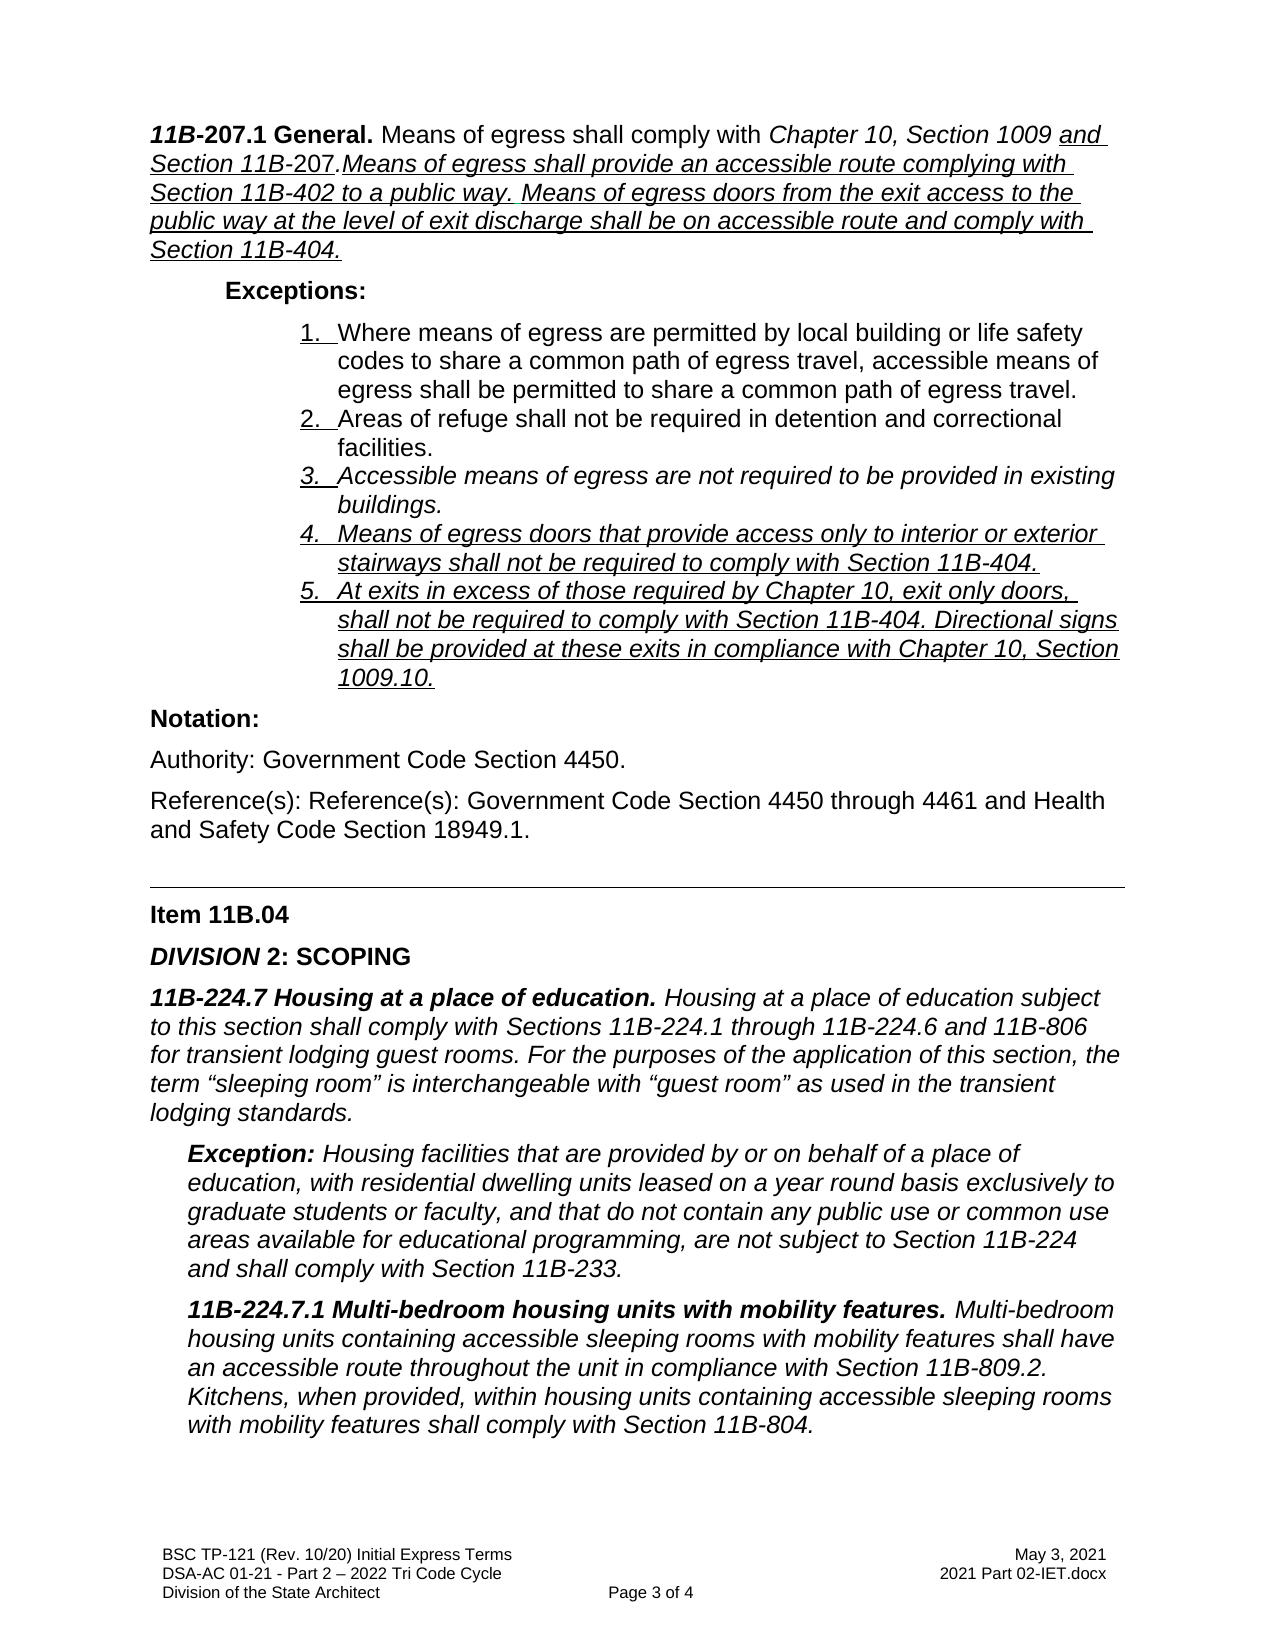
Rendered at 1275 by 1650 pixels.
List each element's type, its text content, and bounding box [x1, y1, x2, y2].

text Notation: [150, 704, 1125, 733]
subtitle DIVISION 2: SCOPING [150, 941, 1125, 970]
text Reference(s): Reference(s): Government Code Section 4450 through 4461 and Health and Safety Code Section 18949.1. [150, 786, 1125, 844]
list At exits in excess of those required by Chapter 10, exit only doors, shall not be required to comply with Section 11B-404. Directional signs shall be provided at these exits in compliance with Chapter 10, Section 1009.10. [300, 576, 1125, 691]
list Areas of refuge shall not be required in detention and correctional facilities. [300, 404, 1125, 461]
subtitle Item 11B.04 [150, 900, 1125, 929]
text 11B-224.7 Housing at a place of education. Housing at a place of education subject to this section shall comply with Sections 11B-224.1 through 11B-224.6 and 11B-806 for transient lodging guest rooms. For the purposes of the application of this section, the term “sleeping room” is interchangeable with “guest room” as used in the transient lodging standards. [150, 983, 1125, 1126]
text Exceptions: [150, 276, 1125, 305]
text 11B-224.7.1 Multi-bedroom housing units with mobility features. Multi-bedroom housing units containing accessible sleeping rooms with mobility features shall have an accessible route throughout the unit in compliance with Section 11B-809.2. Kitchens, when provided, within housing units containing accessible sleeping rooms with mobility features shall comply with Section 11B-804. [187, 1295, 1125, 1439]
text Exception: Housing facilities that are provided by or on behalf of a place of education, with residential dwelling units leased on a year round basis exclusively to graduate students or faculty, and that do not contain any public use or common use areas available for educational programming, are not subject to Section 11B-224 and shall comply with Section 11B-233. [187, 1139, 1125, 1283]
text 11B-207.1 General. Means of egress shall comply with Chapter 10, Section 1009 and Section 11B-207.Means of egress shall provide an accessible route complying with Section 11B-402 to a public way. Means of egress doors from the exit access to the public way at the level of exit discharge shall be on accessible route and comply with Section 11B-404. [150, 120, 1125, 264]
list Means of egress doors that provide access only to interior or exterior stairways shall not be required to comply with Section 11B-404. [300, 519, 1125, 576]
text Authority: Government Code Section 4450. [150, 745, 1125, 774]
list Accessible means of egress are not required to be provided in existing buildings. [300, 461, 1125, 519]
list Where means of egress are permitted by local building or life safety codes to share a common path of egress travel, accessible means of egress shall be permitted to share a common path of egress travel. [300, 318, 1125, 404]
